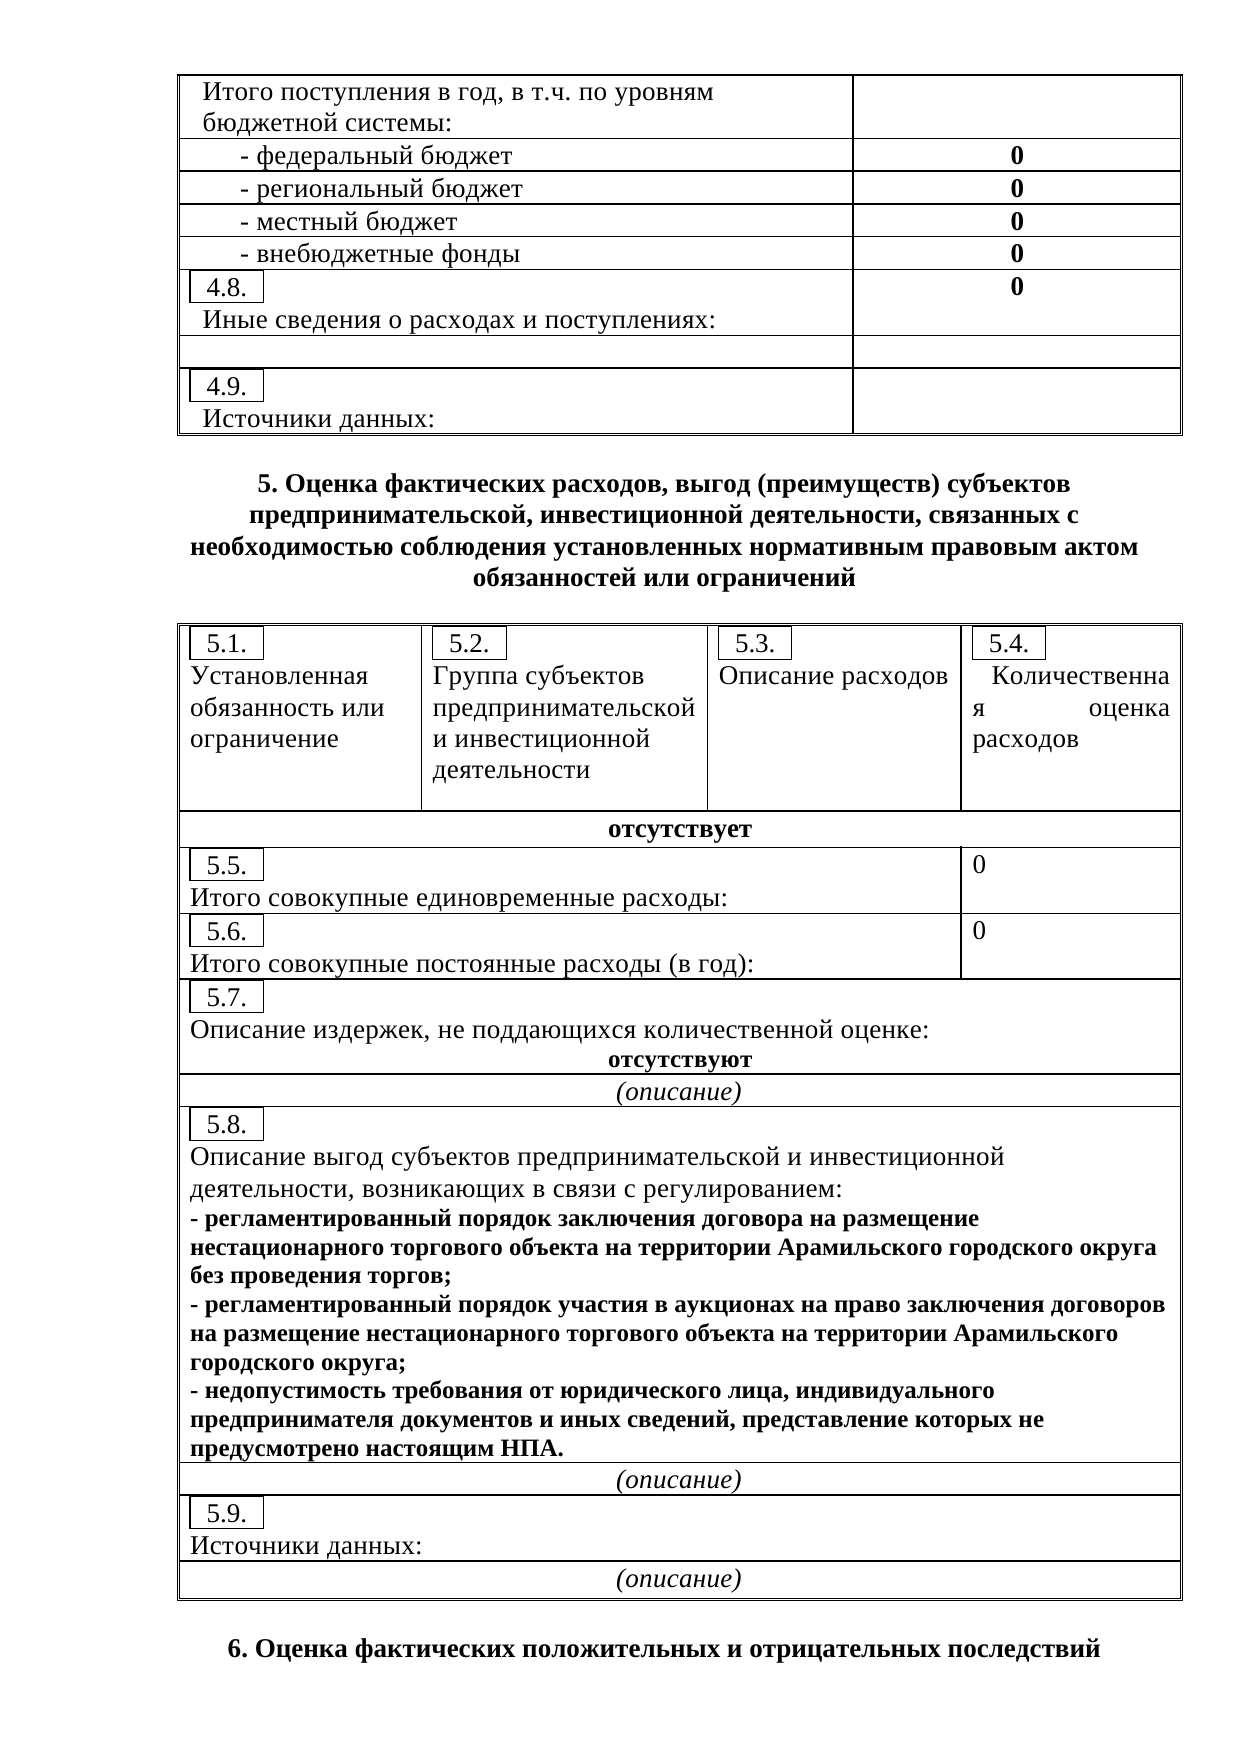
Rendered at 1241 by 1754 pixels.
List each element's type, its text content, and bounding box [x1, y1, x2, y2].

table_cell 0 [854, 237, 1180, 268]
table_header Группа субъектов предпринимательской и инвестиционной деятельности [422, 626, 707, 810]
table_cell Иные сведения о расходах и поступлениях: [180, 270, 852, 334]
table_cell (описание) [180, 1562, 1180, 1598]
table_cell 0 [962, 848, 1180, 912]
table_cell Описание издержек, не поддающихся количественной оценке: отсутствуют [180, 980, 1180, 1073]
table_header Количественная оценка расходов [962, 626, 1180, 810]
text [177, 1632, 1152, 1663]
table_cell Описание выгод субъектов предпринимательской и инвестиционной деятельности, возникающих в связи с регулированием: - регламентированный порядок заключения договора на размещение нестационарного торгового объекта на территории Арамильского городского округа без проведения торгов; - регламентированный порядок участия в аукционах на право заключения договоров на размещение нестационарного торгового объекта на территории Арамильского городского округа; - недопустимость требования от юридического лица, индивидуального предпринимателя документов и иных сведений, представление которых не предусмотрено настоящим НПА. [180, 1107, 1180, 1462]
table_cell отсутствует [180, 812, 1180, 846]
table_cell Итого поступления в год, в т.ч. по уровням бюджетной системы: [180, 76, 852, 138]
table_cell 0 [854, 205, 1180, 236]
table_cell [180, 336, 852, 367]
table_cell Источники данных: [180, 369, 852, 433]
table_cell [854, 369, 1180, 433]
table_cell 0 [854, 172, 1180, 203]
table_header Установленная обязанность или ограничение [180, 626, 421, 810]
table_cell 0 [854, 76, 1180, 138]
table_cell - региональный бюджет [180, 172, 852, 203]
table_cell 0 [962, 914, 1180, 978]
table_cell (описание) [180, 1075, 1180, 1106]
table_cell (описание) [180, 1463, 1180, 1494]
table_cell Источники данных: [180, 1496, 1180, 1560]
table_cell 0 [854, 139, 1180, 170]
table_cell - внебюджетные фонды [180, 237, 852, 268]
table_cell [854, 336, 1180, 367]
table_cell - федеральный бюджет [180, 139, 852, 170]
table_header Описание расходов [708, 626, 960, 810]
table_cell Итого совокупные постоянные расходы (в год): [180, 914, 960, 978]
table_cell - местный бюджет [180, 205, 852, 236]
table_cell 0 [854, 270, 1180, 334]
table_cell Итого совокупные единовременные расходы: [180, 848, 960, 912]
text 5. Оценка фактических расходов, выгод (преимуществ) субъектов предпринимательской, инвестиционной деятельности, связанных с необходимостью соблюдения установленных нормативным правовым актом обязанностей или ограничений [177, 467, 1152, 592]
